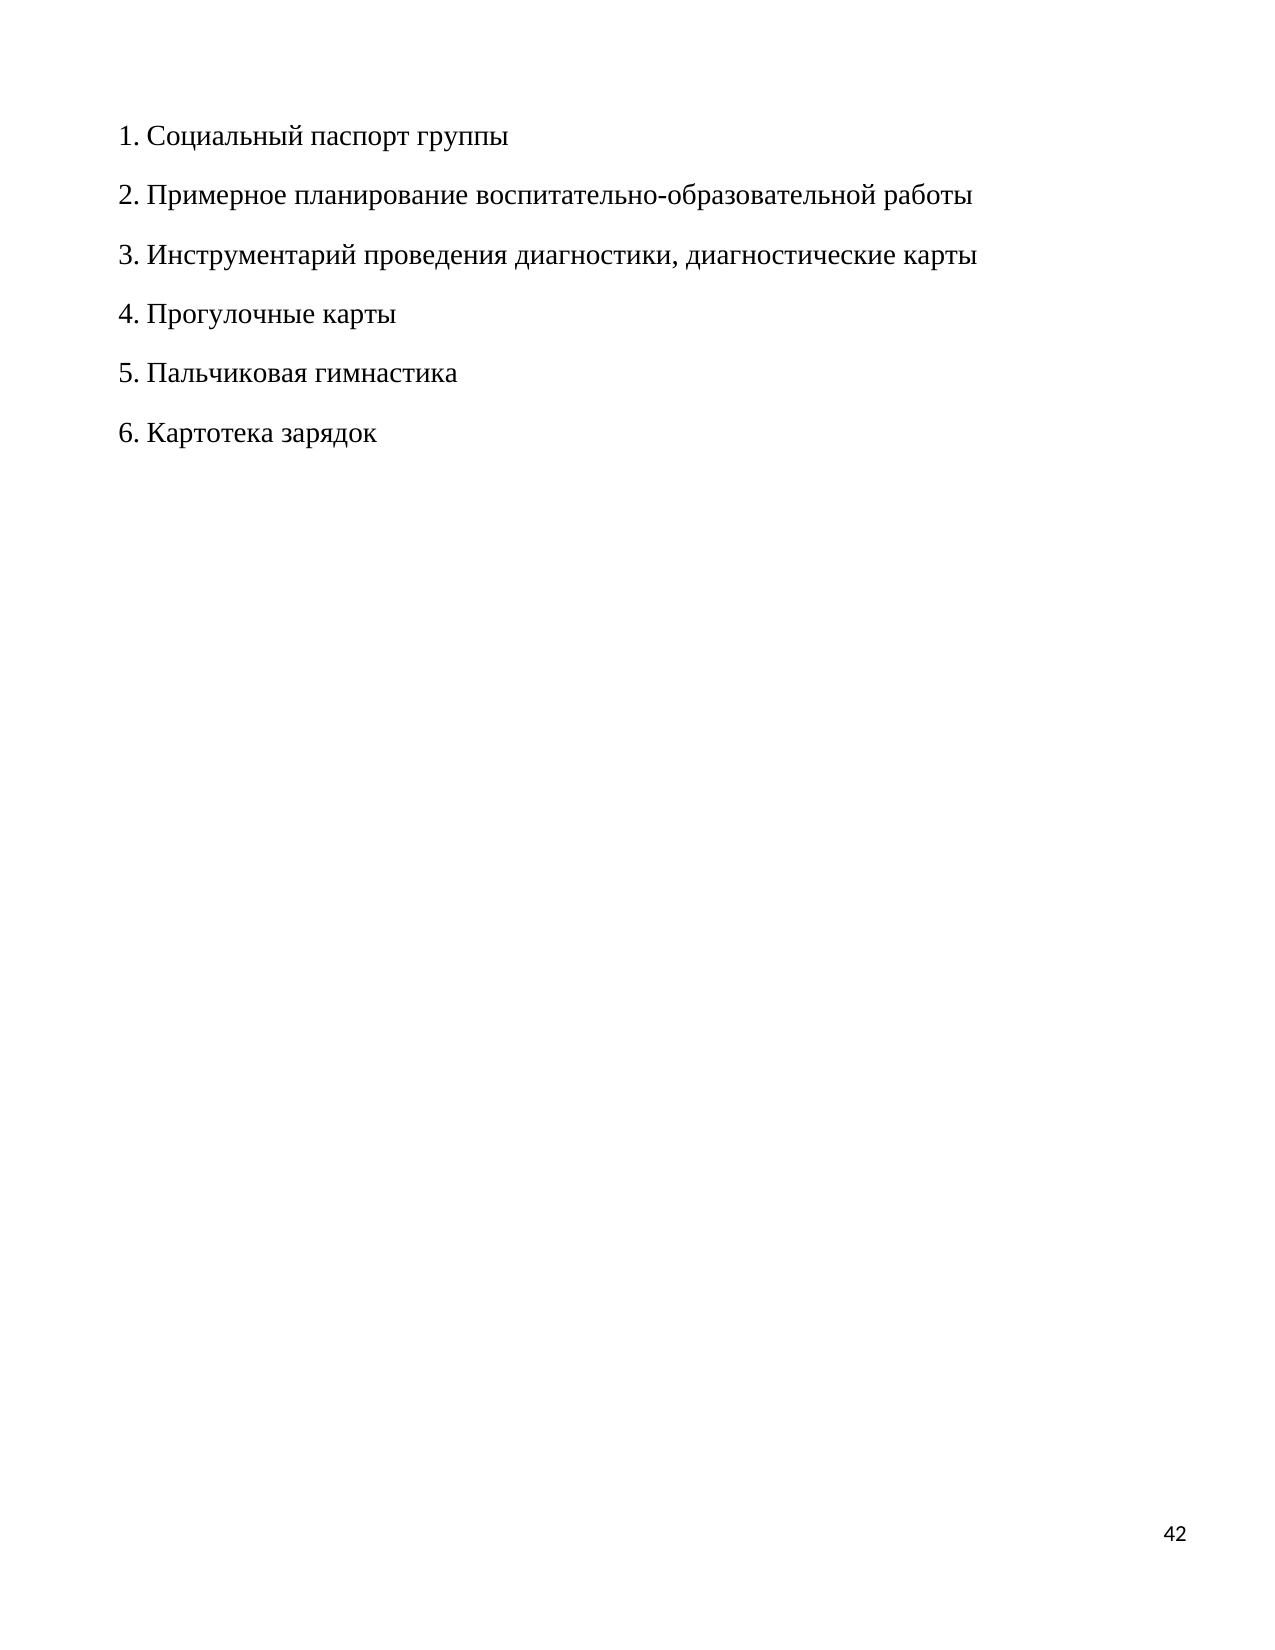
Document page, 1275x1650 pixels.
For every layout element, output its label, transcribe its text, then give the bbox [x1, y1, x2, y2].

list Картотека зарядок [118, 415, 1186, 448]
list Прогулочные карты [118, 296, 1186, 330]
list Социальный паспорт группы [118, 118, 1186, 152]
list Инструментарий проведения диагностики, диагностические карты [118, 237, 1186, 270]
list Пальчиковая гимнастика [118, 356, 1186, 389]
list Примерное планирование воспитательно-образовательной работы [118, 177, 1186, 211]
